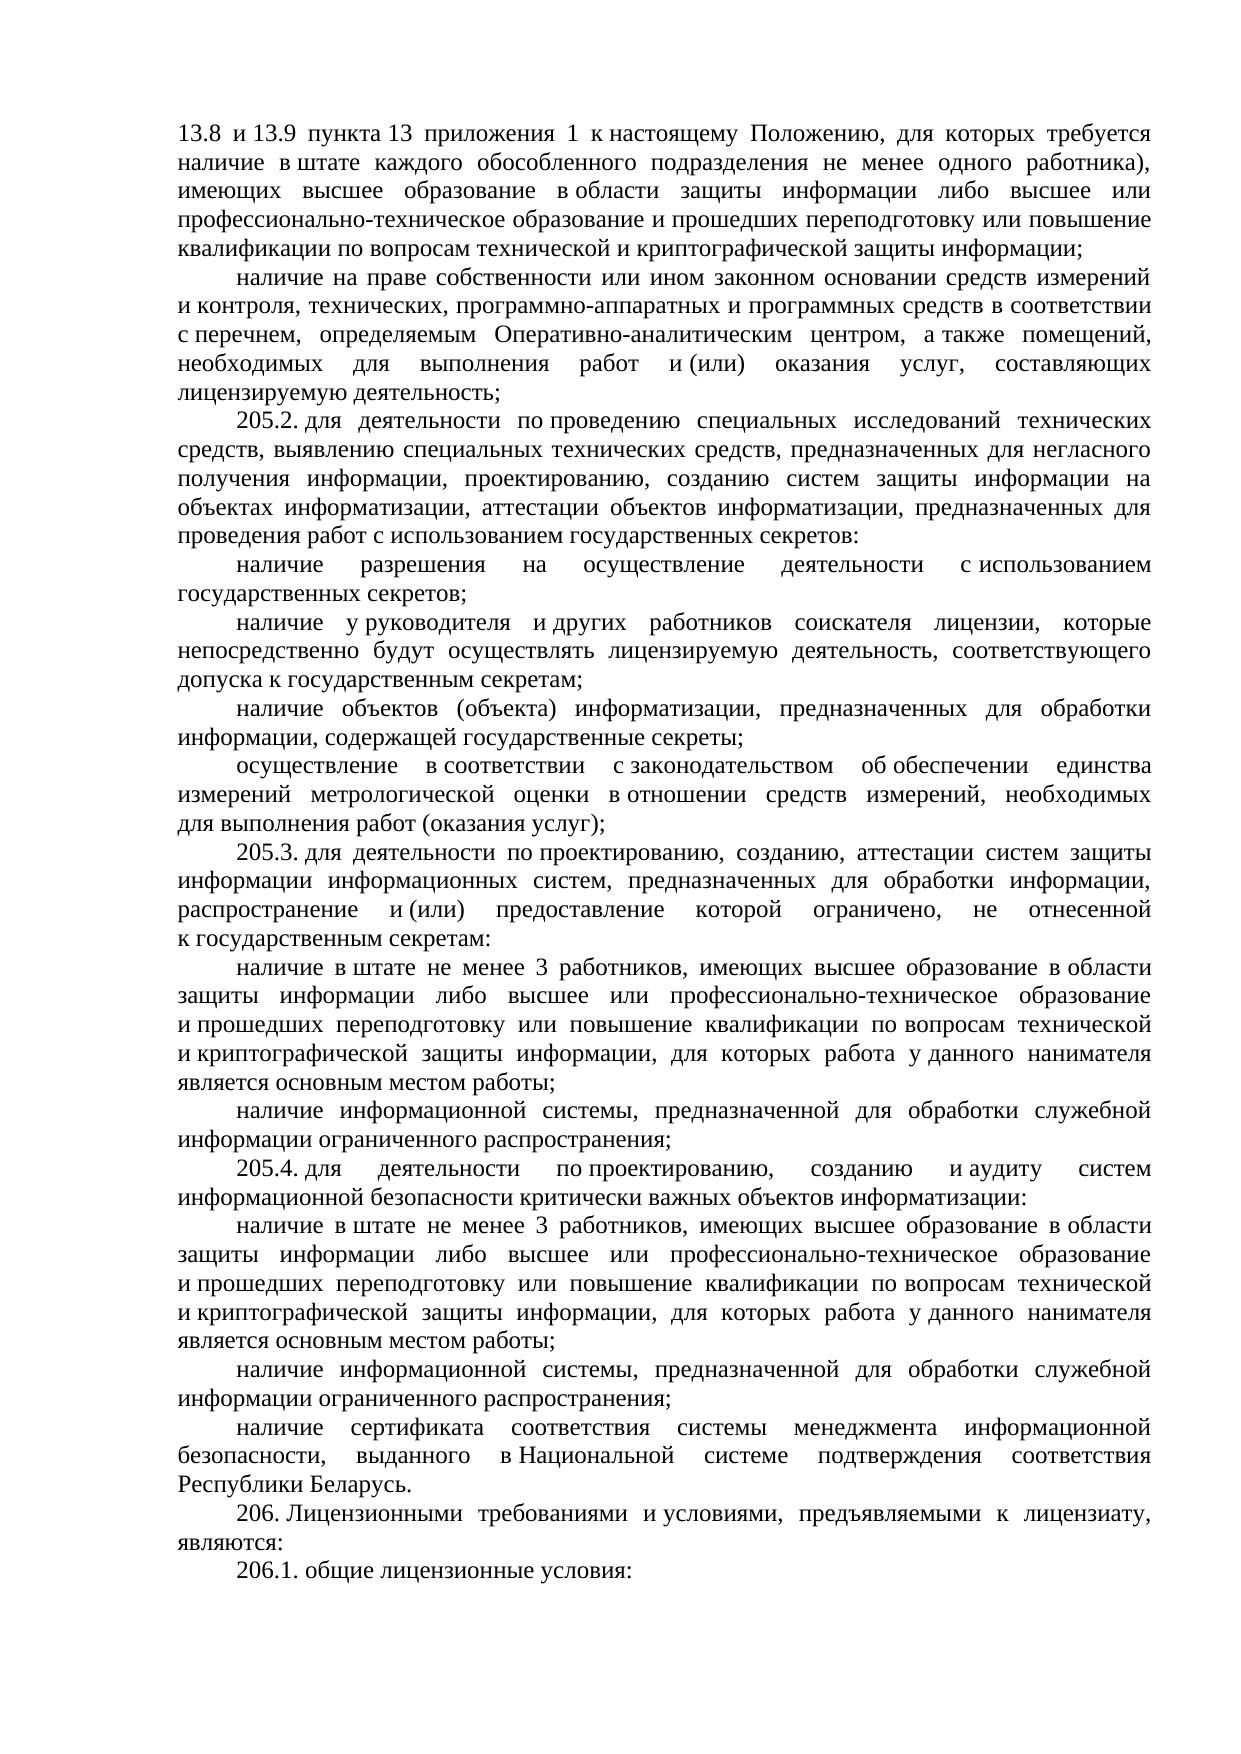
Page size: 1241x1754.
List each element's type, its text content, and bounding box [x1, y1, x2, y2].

text 205.4. для деятельности по проектированию, созданию и аудиту систем информационной безопасности критически важных объектов информатизации: [177, 1153, 1152, 1211]
text наличие в штате не менее 3 работников, имеющих высшее образование в области защиты информации либо высшее или профессионально-техническое образование и прошедших переподготовку или повышение квалификации по вопросам технической и криптографической защиты информации, для которых работа у данного нанимателя является основным местом работы; [177, 952, 1152, 1096]
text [177, 118, 1152, 262]
text наличие разрешения на осуществление деятельности с использованием государственных секретов; [177, 549, 1152, 607]
text 205.2. для деятельности по проведению специальных исследований технических средств, выявлению специальных технических средств, предназначенных для негласного получения информации, проектированию, созданию систем защиты информации на объектах информатизации, аттестации объектов информатизации, предназначенных для проведения работ с использованием государственных секретов: [177, 406, 1152, 549]
text наличие в штате не менее 3 работников, имеющих высшее образование в области защиты информации либо высшее или профессионально-техническое образование и прошедших переподготовку или повышение квалификации по вопросам технической и криптографической защиты информации, для которых работа у данного нанимателя является основным местом работы; [177, 1211, 1152, 1354]
text осуществление в соответствии с законодательством об обеспечении единства измерений метрологической оценки в отношении средств измерений, необходимых для выполнения работ (оказания услуг); [177, 751, 1152, 837]
text наличие на праве собственности или ином законном основании средств измерений и контроля, технических, программно-аппаратных и программных средств в соответствии с перечнем, определяемым Оперативно-аналитическим центром, а также помещений, необходимых для выполнения работ и (или) оказания услуг, составляющих лицензируемую деятельность; [177, 262, 1152, 406]
text 206. Лицензионными требованиями и условиями, предъявляемыми к лицензиату, являются: [177, 1498, 1152, 1556]
text наличие информационной системы, предназначенной для обработки служебной информации ограниченного распространения; [177, 1096, 1152, 1153]
text 206.1. общие лицензионные условия: [177, 1556, 1152, 1584]
text наличие сертификата соответствия системы менеджмента информационной безопасности, выданного в Национальной системе подтверждения соответствия Республики Беларусь. [177, 1412, 1152, 1498]
text наличие объектов (объекта) информатизации, предназначенных для обработки информации, содержащей государственные секреты; [177, 693, 1152, 751]
text наличие у руководителя и других работников соискателя лицензии, которые непосредственно будут осуществлять лицензируемую деятельность, соответствующего допуска к государственным секретам; [177, 607, 1152, 693]
text 205.3. для деятельности по проектированию, созданию, аттестации систем защиты информации информационных систем, предназначенных для обработки информации, распространение и (или) предоставление которой ограничено, не отнесенной к государственным секретам: [177, 837, 1152, 952]
text наличие информационной системы, предназначенной для обработки служебной информации ограниченного распространения; [177, 1354, 1152, 1412]
